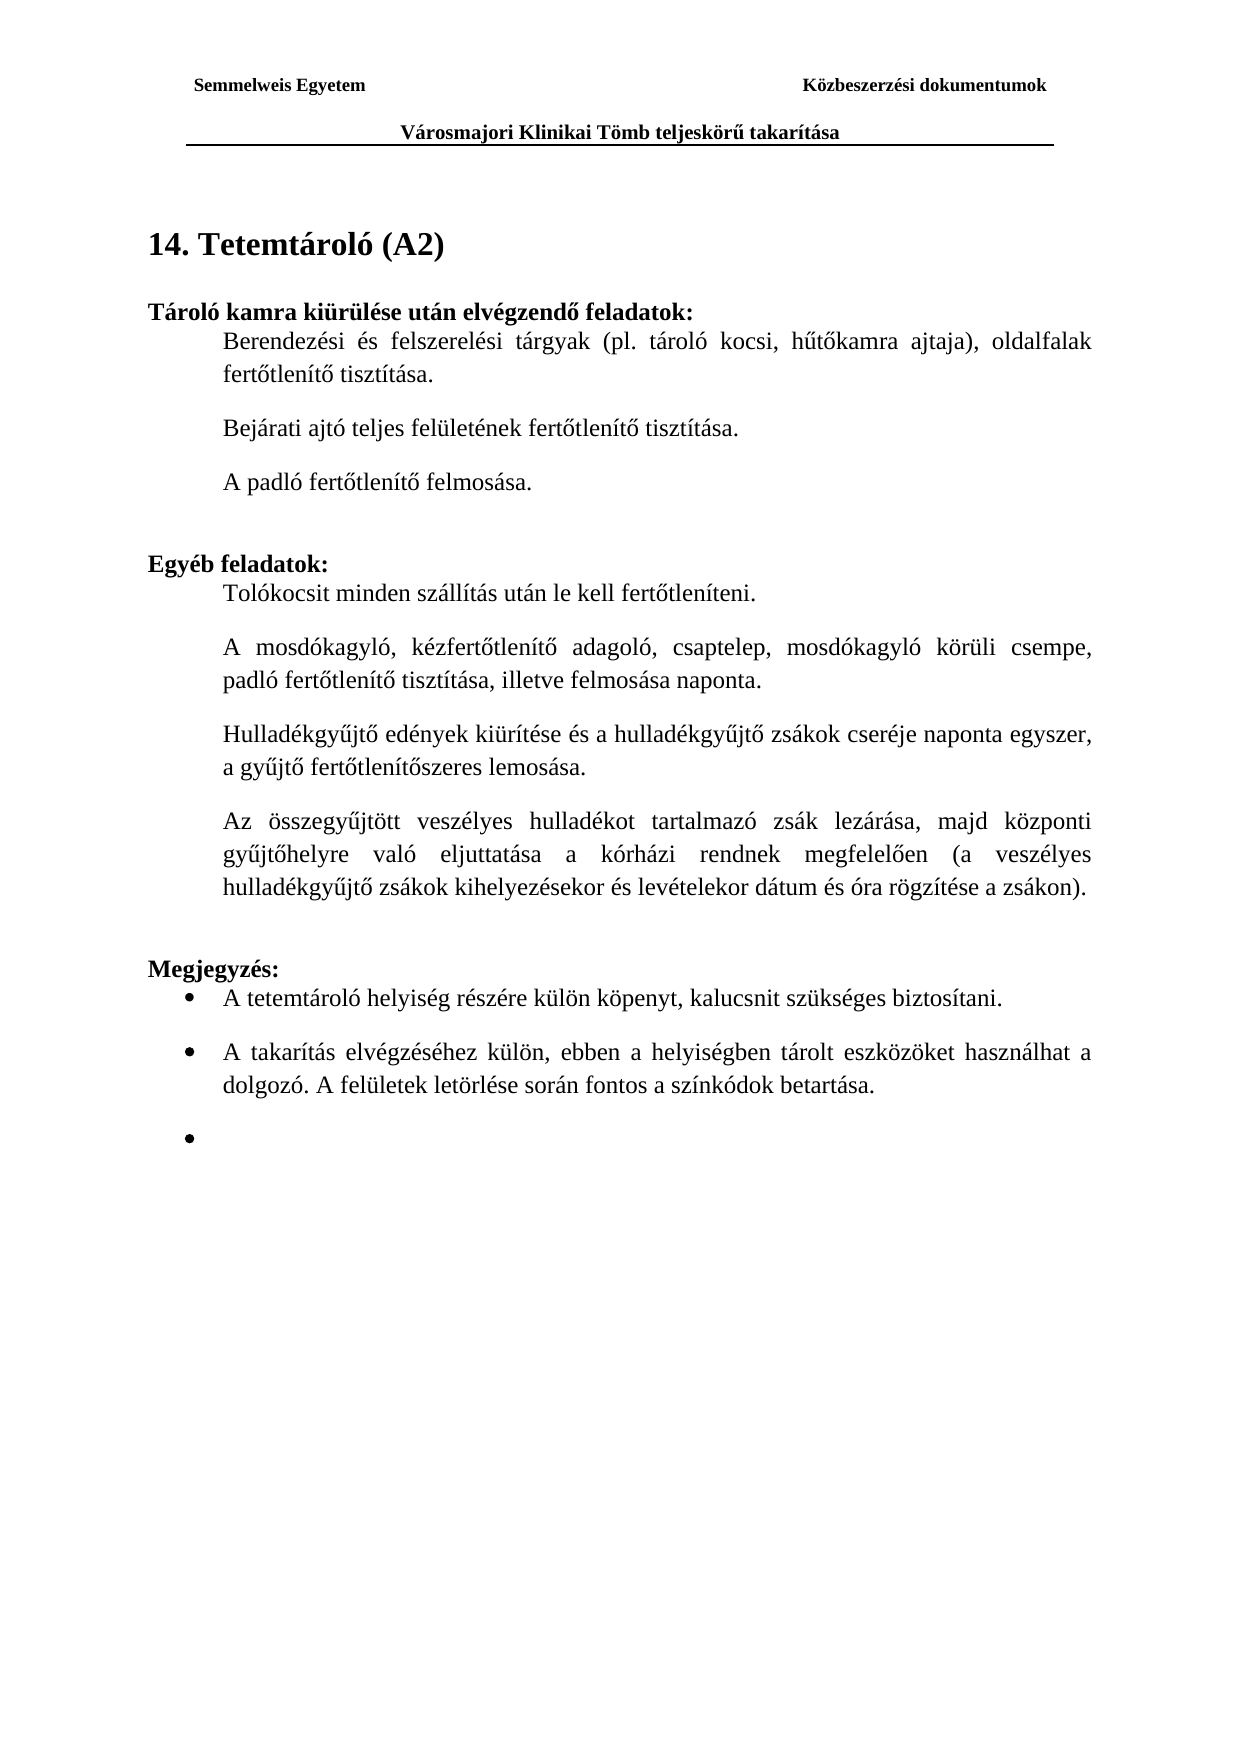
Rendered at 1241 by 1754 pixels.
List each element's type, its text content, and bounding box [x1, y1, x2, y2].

text Egyéb feladatok: [148, 549, 1093, 578]
list A mosdókagyló, kézfertőtlenítő adagoló, csaptelep, mosdókagyló körüli csempe, padló fertőtlenítő tisztítása, illetve felmosása naponta. [185, 632, 1093, 694]
text 14. Tetemtároló (A2) [148, 225, 1093, 263]
list Az összegyűjtött veszélyes hulladékot tartalmazó zsák lezárása, majd központi gyűjtőhelyre való eljuttatása a kórházi rendnek megfelelően (a veszélyes hulladékgyűjtő zsákok kihelyezésekor és levételekor dátum és óra rögzítése a zsákon). [185, 806, 1093, 901]
list A tetemtároló helyiség részére külön köpenyt, kalucsnit szükséges biztosítani. [185, 983, 1093, 1012]
list Bejárati ajtó teljes felületének fertőtlenítő tisztítása. [185, 413, 1093, 442]
list Berendezési és felszerelési tárgyak (pl. tároló kocsi, hűtőkamra ajtaja), oldalfalak fertőtlenítő tisztítása. [185, 326, 1093, 388]
list Hulladékgyűjtő edények kiürítése és a hulladékgyűjtő zsákok cseréje naponta egyszer, a gyűjtő fertőtlenítőszeres lemosása. [185, 719, 1093, 781]
list A takarítás elvégzéséhez külön, ebben a helyiségben tárolt eszközöket használhat a dolgozó. A felületek letörlése során fontos a színkódok betartása. [185, 1037, 1093, 1099]
list A padló fertőtlenítő felmosása. [185, 467, 1093, 496]
list Tolókocsit minden szállítás után le kell fertőtleníteni. [185, 578, 1093, 607]
text Tároló kamra kiürülése után elvégzendő feladatok: [148, 297, 1093, 326]
text Megjegyzés: [148, 954, 1093, 983]
